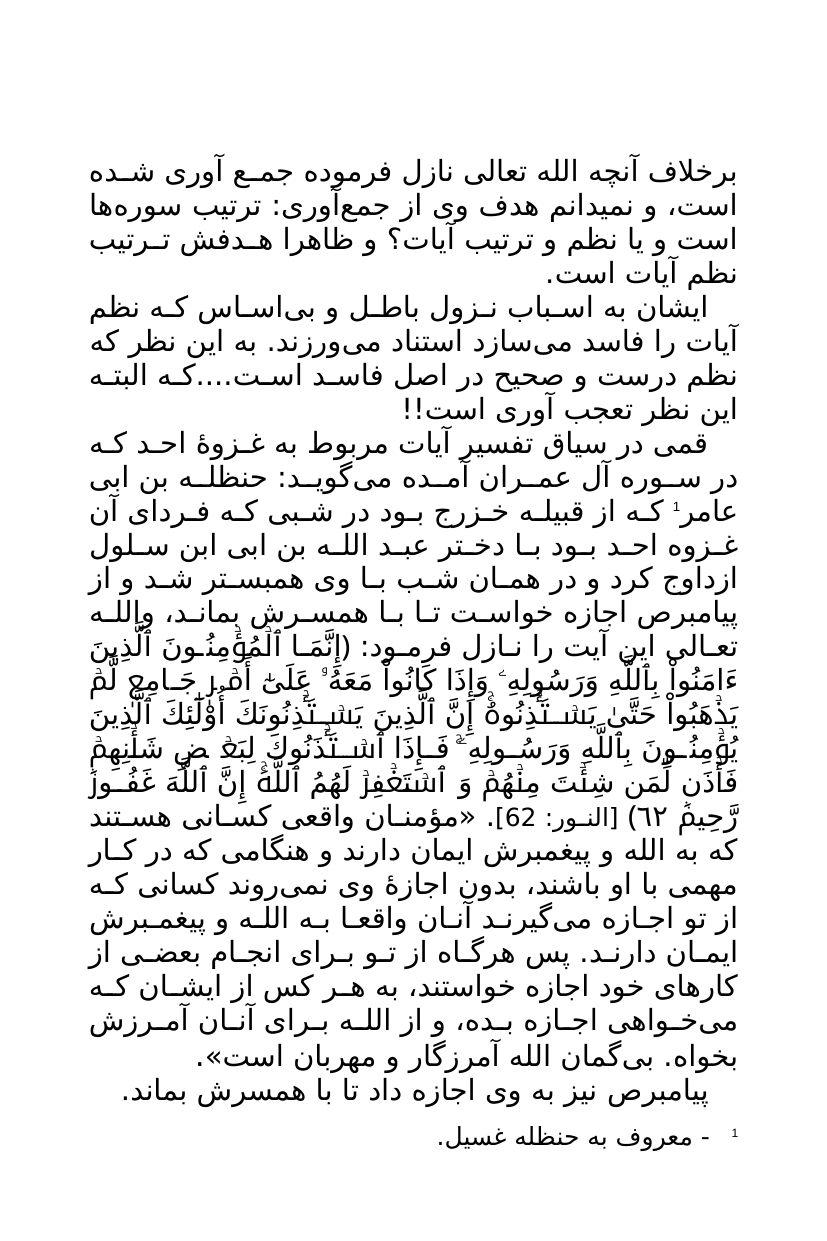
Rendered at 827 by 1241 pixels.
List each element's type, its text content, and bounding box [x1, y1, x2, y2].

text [89, 154, 738, 290]
text ایشان به اسباب نزول باطل و بی‌اساس که نظم آیات را فاسد می‌سازد استناد می‌ورزند. به این نظر که نظم درست و صحیح در اصل فاسد است....که البته این نظر تعجب آوری است!! [89, 290, 738, 426]
text پیامبرص نیز به وی اجازه داد تا با همسرش بماند. [89, 1073, 738, 1107]
text قمی در سیاق تفسیر آیات مربوط به غزوۀ احد که در سوره آل عمران آمده می‌گوید: حنظله بن ابی عامر که از قبیله خزرج بود در شبی که فردای آن غزوه احد بود با دختر عبد الله بن ابی ابن سلول ازداوج کرد و در همان شب با وی همبستر شد و از پیامبرص اجازه خواست تا با همسرش بماند، والله تعالی این آیت را نازل فرمود: ﴿إِنَّمَا ٱلۡمُؤۡمِنُونَ ٱلَّذِينَ ءَامَنُواْ بِٱللَّهِ وَرَسُولِهِۦ وَإِذَا كَانُواْ مَعَهُۥ عَلَىٰٓ أَمۡرٖ جَامِعٖ لَّمۡ يَذۡهَبُواْ حَتَّىٰ يَسۡتَ‍ٔۡذِنُوهُۚ إِنَّ ٱلَّذِينَ يَسۡتَ‍ٔۡذِنُونَكَ أُوْلَٰٓئِكَ ٱلَّذِينَ يُؤۡمِنُونَ بِٱللَّهِ وَرَسُولِهِۦۚ فَإِذَا ٱسۡتَ‍ٔۡذَنُوكَ لِبَعۡضِ شَأۡنِهِمۡ فَأۡذَن لِّمَن شِئۡتَ مِنۡهُمۡ وَٱسۡتَغۡفِرۡ لَهُمُ ٱللَّهَۚ إِنَّ ٱللَّهَ غَفُورٞ رَّحِيمٞ ٦٢﴾ [النور: 62]. «مؤمنان واقعی کسانی هستند که به الله و پیغمبرش ایمان دارند و هنگامی که در کار مهمی با او باشند، بدون اجازۀ وی نمی‌روند کسانی که از تو اجازه می‌گیرند آنان واقعا به الله و پیغمبرش ایمان دارند. پس هرگاه از تو برای انجام بعضی از کارهای خود اجازه خواستند، به هر کس از ایشان که می‌خواهی اجازه بده، و از الله برای آنان آمرزش بخواه. بی‌گمان الله آمرزگار و مهربان است». [89, 426, 738, 1073]
